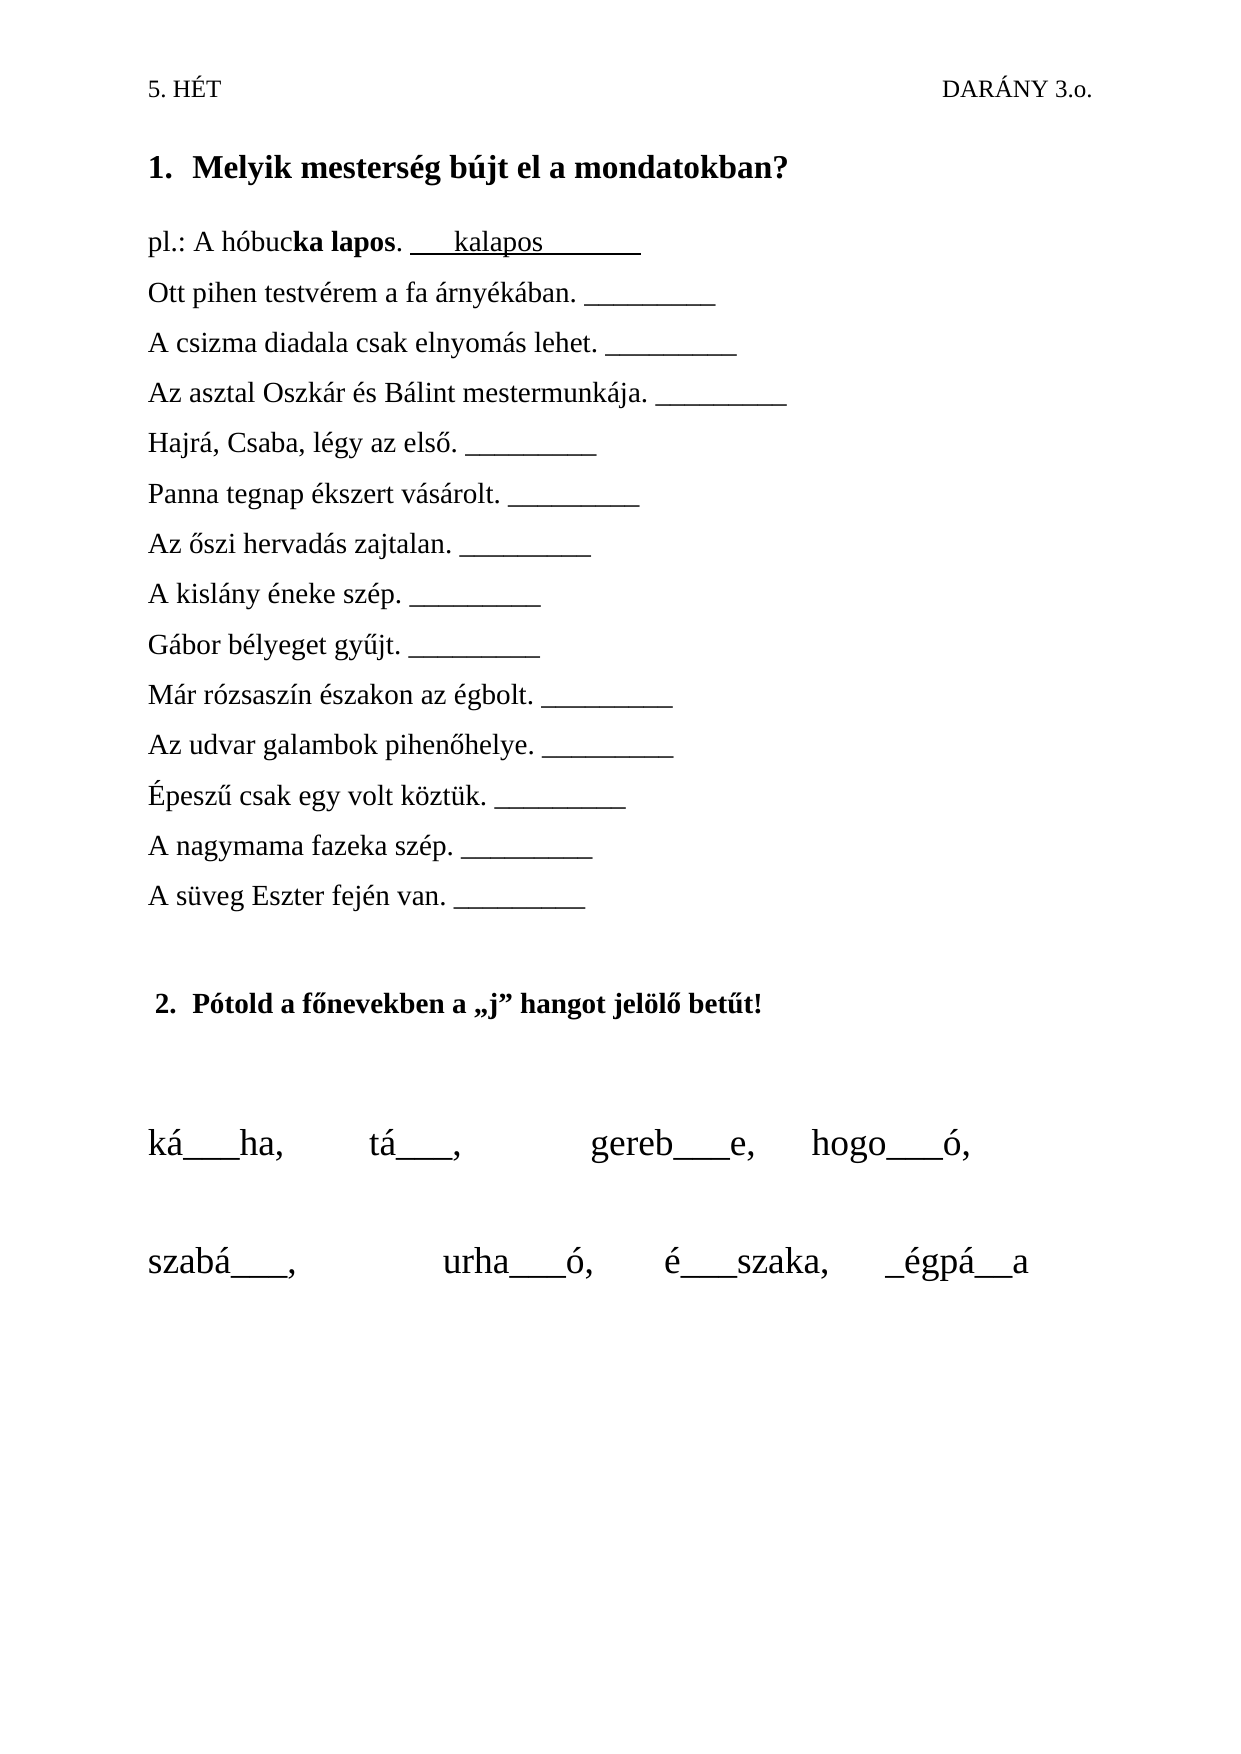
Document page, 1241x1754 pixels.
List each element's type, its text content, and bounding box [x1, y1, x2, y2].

text A nagymama fazeka szép. _________ [148, 828, 1093, 862]
list Melyik mesterség bújt el a mondatokban? [148, 148, 1093, 186]
text A kislány éneke szép. _________ [148, 577, 1093, 610]
text Panna tegnap ékszert vásárolt. _________ [148, 476, 1093, 509]
text ká___ha, tá___, gereb___e, hogo___ó, [148, 1120, 1093, 1163]
text Hajrá, Csaba, légy az első. _________ [148, 426, 1093, 459]
text szabá___, urha___ó, é___szaka, _égpá__a [148, 1238, 1093, 1282]
text Gábor bélyeget gyűjt. _________ [148, 627, 1093, 660]
text Az asztal Oszkár és Bálint mestermunkája. _________ [148, 375, 1093, 409]
text Ott pihen testvérem a fa árnyékában. _________ [148, 275, 1093, 308]
text Már rózsaszín északon az égbolt. _________ [148, 677, 1093, 711]
text Épeszű csak egy volt köztük. _________ [148, 778, 1093, 811]
text A süveg Eszter fején van. _________ [148, 878, 1093, 912]
list Pótold a főnevekben a „j” hangot jelölő betűt! [154, 986, 1093, 1020]
text Az udvar galambok pihenőhelye. _________ [148, 727, 1093, 761]
text A csizma diadala csak elnyomás lehet. _________ [148, 325, 1093, 358]
text Az őszi hervadás zajtalan. _________ [148, 526, 1093, 560]
text pl.: A hóbucka lapos. kalapos [148, 224, 1093, 258]
